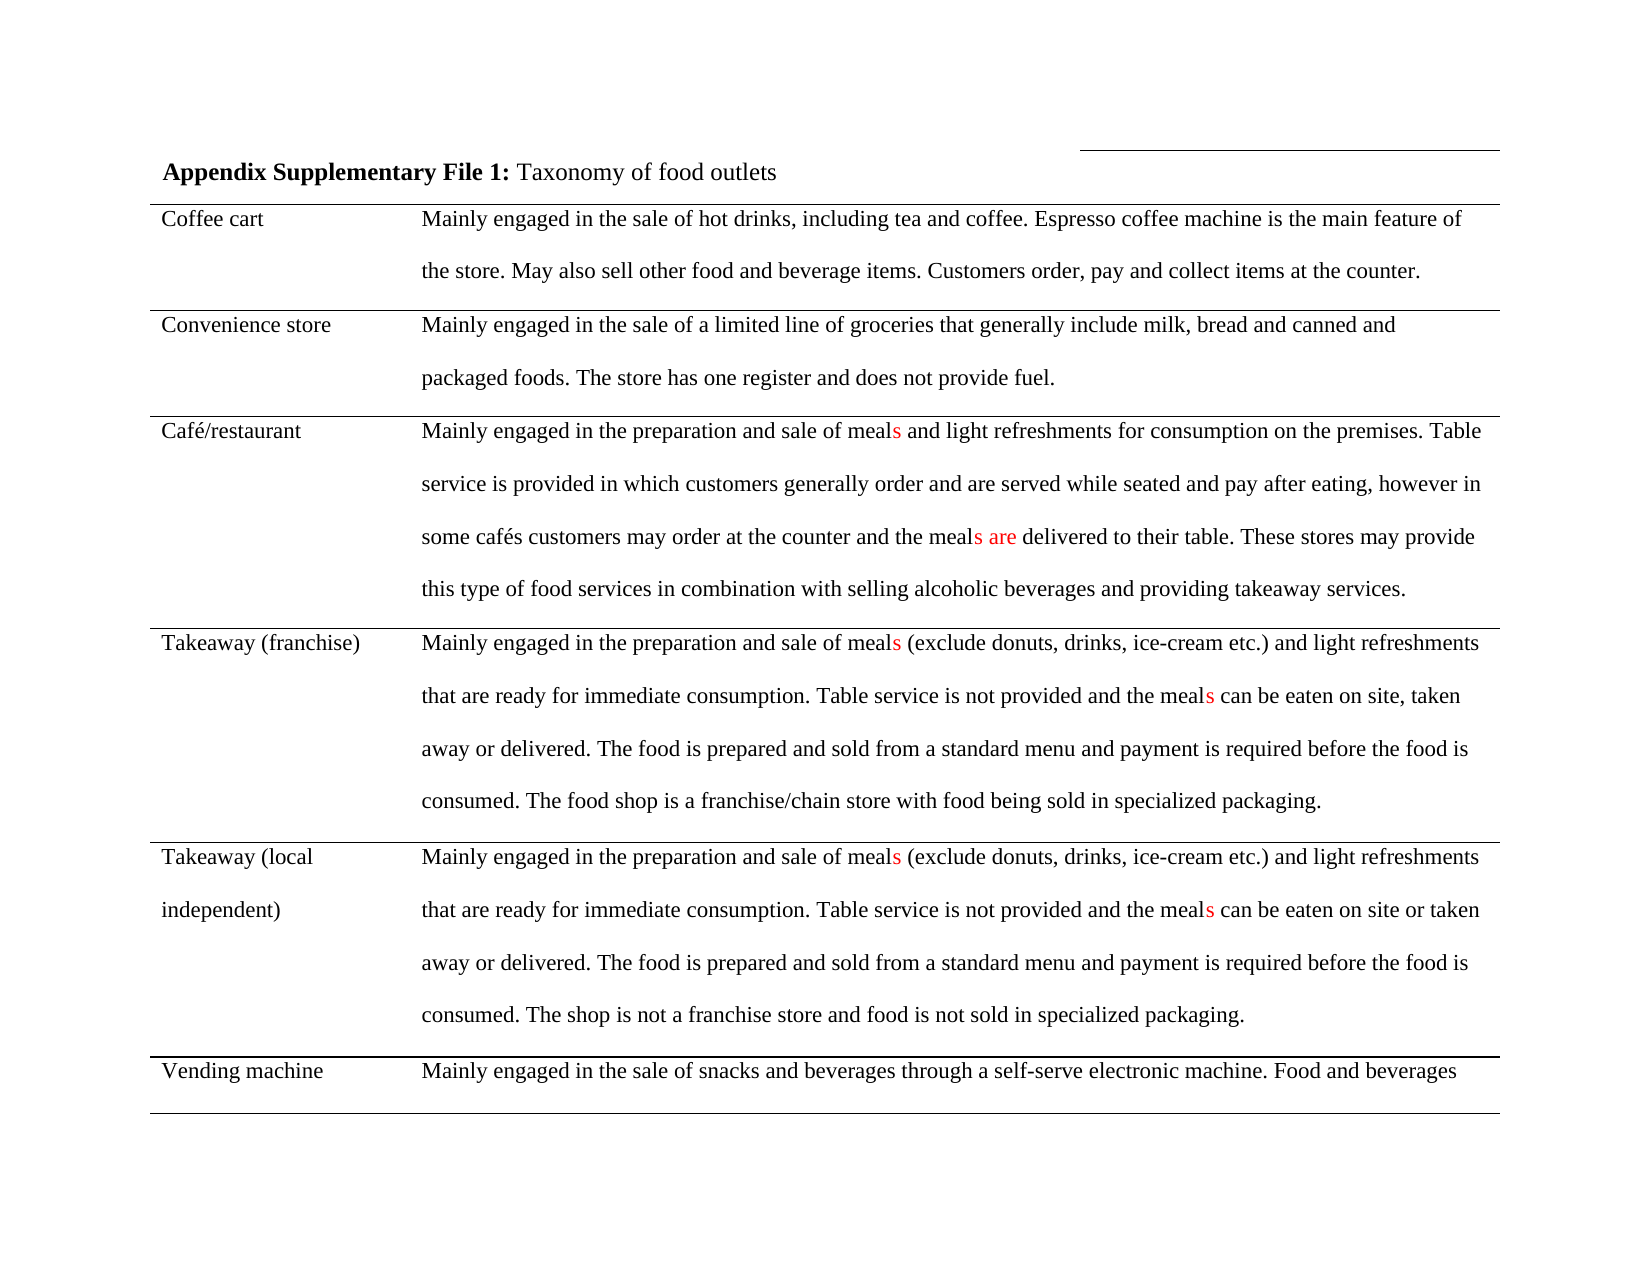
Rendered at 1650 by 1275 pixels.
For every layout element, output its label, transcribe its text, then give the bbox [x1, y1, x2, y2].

table_cell Takeaway (local independent) [150, 843, 410, 1056]
table_cell Coffee cart [150, 205, 410, 310]
table_cell Mainly engaged in the preparation and sale of meals and light refreshments for consumption on the premises. Table service is provided in which customers generally order and are served while seated and pay after eating, however in some cafés customers may order at the counter and the meals are delivered to their table. These stores may provide this type of food services in combination with selling alcoholic beverages and providing takeaway services. [410, 417, 1500, 628]
table_cell Mainly engaged in the preparation and sale of meals (exclude donuts, drinks, ice-cream etc.) and light refreshments that are ready for immediate consumption. Table service is not provided and the meals can be eaten on site or taken away or delivered. The food is prepared and sold from a standard menu and payment is required before the food is consumed. The shop is not a franchise store and food is not sold in specialized packaging. [410, 843, 1500, 1056]
table_cell Convenience store [150, 311, 410, 416]
table_cell Café/restaurant [150, 417, 410, 628]
table_cell Takeaway (franchise) [150, 629, 410, 842]
table_cell Mainly engaged in the preparation and sale of meals (exclude donuts, drinks, ice-cream etc.) and light refreshments that are ready for immediate consumption. Table service is not provided and the meals can be eaten on site, taken away or delivered. The food is prepared and sold from a standard menu and payment is required before the food is consumed. The food shop is a franchise/chain store with food being sold in specialized packaging. [410, 629, 1500, 842]
table_header Definition [410, 151, 1500, 204]
table_cell Vending machine [150, 1058, 410, 1112]
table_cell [410, 1058, 1500, 1112]
table_cell Mainly engaged in the sale of hot drinks, including tea and coffee. Espresso coffee machine is the main feature of the store. May also sell other food and beverage items. Customers order, pay and collect items at the counter. [410, 205, 1500, 310]
table_cell Mainly engaged in the sale of a limited line of groceries that generally include milk, bread and canned and packaged foods. The store has one register and does not provide fuel. [410, 311, 1500, 416]
